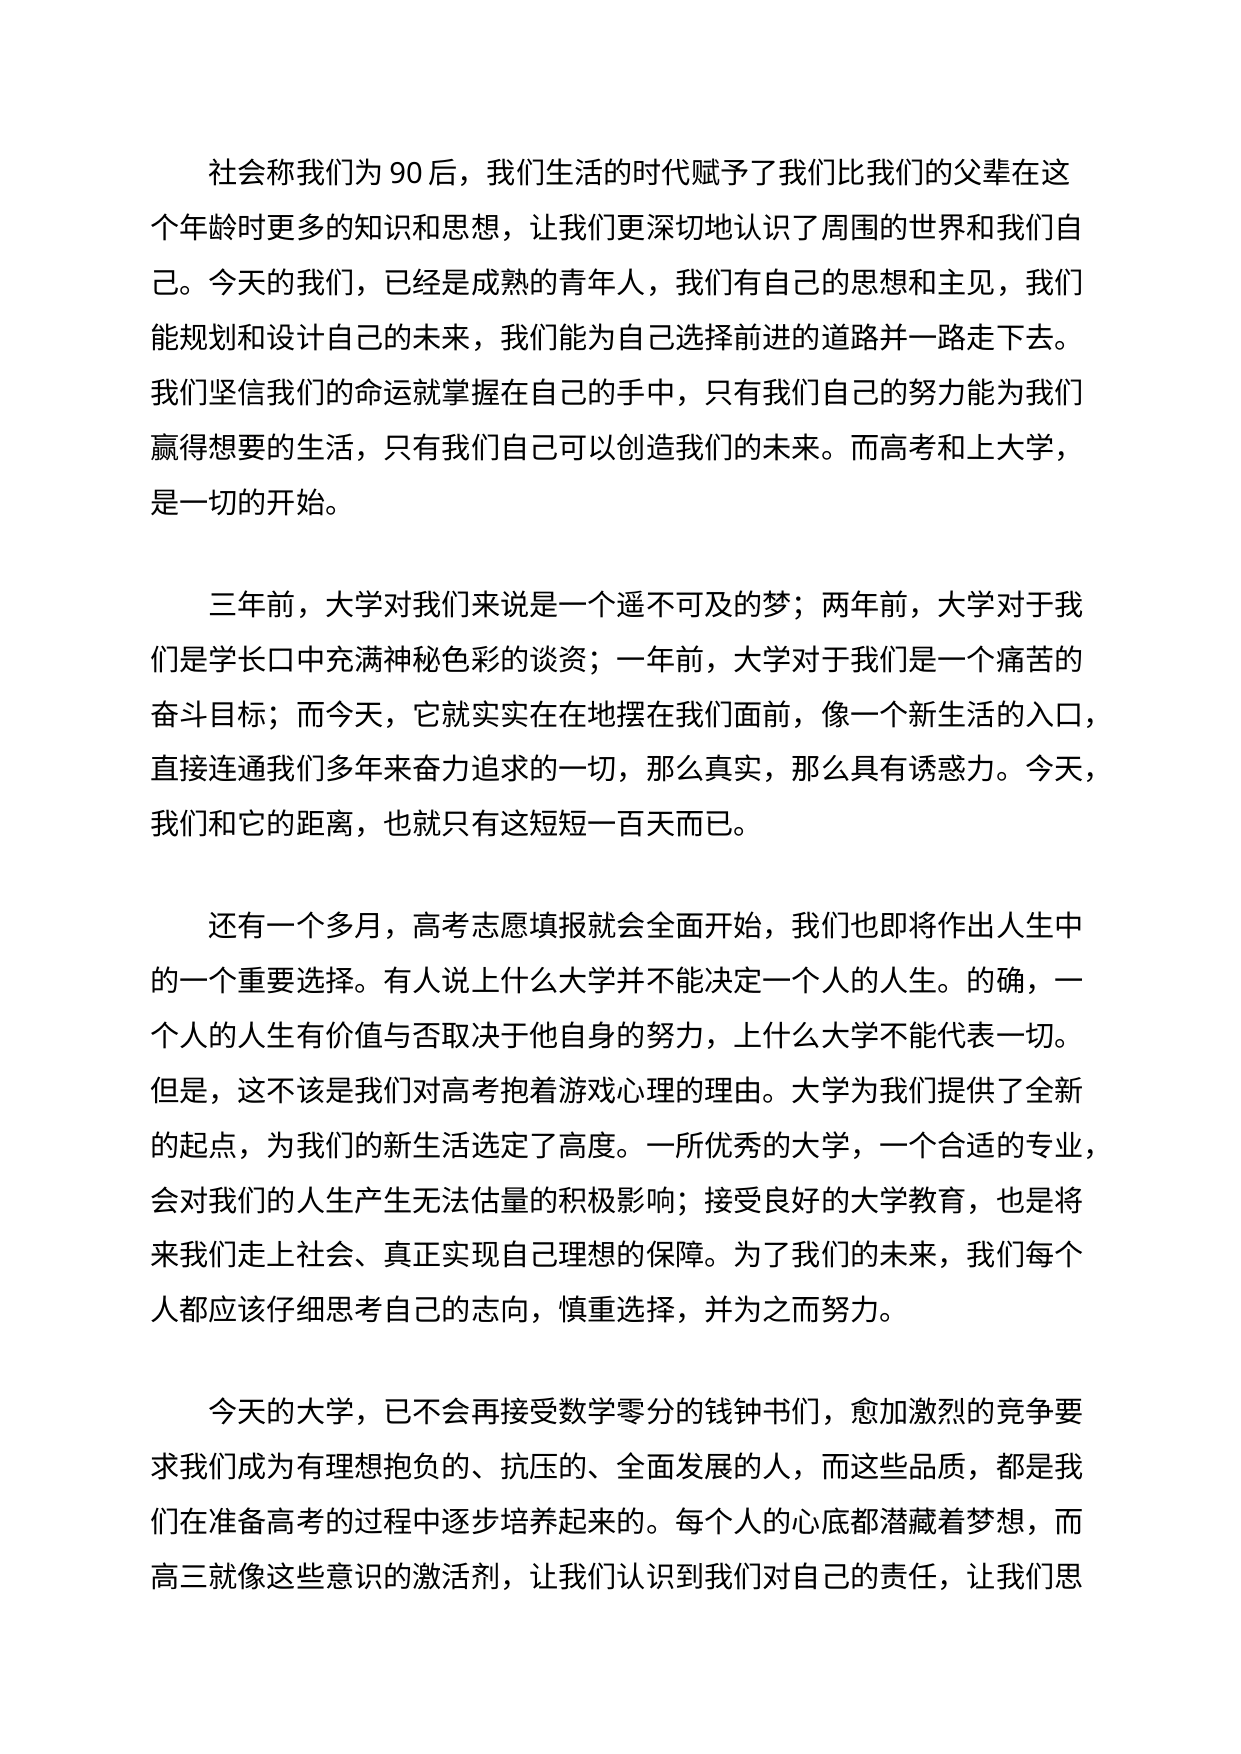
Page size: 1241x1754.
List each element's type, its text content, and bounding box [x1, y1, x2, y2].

text 还有一个多月，高考志愿填报就会全面开始，我们也即将作出人生中的一个重要选择。有人说上什么大学并不能决定一个人的人生。的确，一个人的人生有价值与否取决于他自身的努力，上什么大学不能代表一切。但是，这不该是我们对高考抱着游戏心理的理由。大学为我们提供了全新的起点，为我们的新生活选定了高度。一所优秀的大学，一个合适的专业，会对我们的人生产生无法估量的积极影响；接受良好的大学教育，也是将来我们走上社会、真正实现自己理想的保障。为了我们的未来，我们每个人都应该仔细思考自己的志向，慎重选择，并为之而努力。 [150, 903, 1090, 1329]
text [150, 1389, 1090, 1596]
text 社会称我们为90后，我们生活的时代赋予了我们比我们的父辈在这个年龄时更多的知识和思想，让我们更深切地认识了周围的世界和我们自己。今天的我们，已经是成熟的青年人，我们有自己的思想和主见，我们能规划和设计自己的未来，我们能为自己选择前进的道路并一路走下去。我们坚信我们的命运就掌握在自己的手中，只有我们自己的努力能为我们赢得想要的生活，只有我们自己可以创造我们的未来。而高考和上大学，是一切的开始。 [150, 150, 1090, 522]
text 三年前，大学对我们来说是一个遥不可及的梦；两年前，大学对于我们是学长口中充满神秘色彩的谈资；一年前，大学对于我们是一个痛苦的奋斗目标；而今天，它就实实在在地摆在我们面前，像一个新生活的入口，直接连通我们多年来奋力追求的一切，那么真实，那么具有诱惑力。今天，我们和它的距离，也就只有这短短一百天而已。 [150, 581, 1090, 843]
